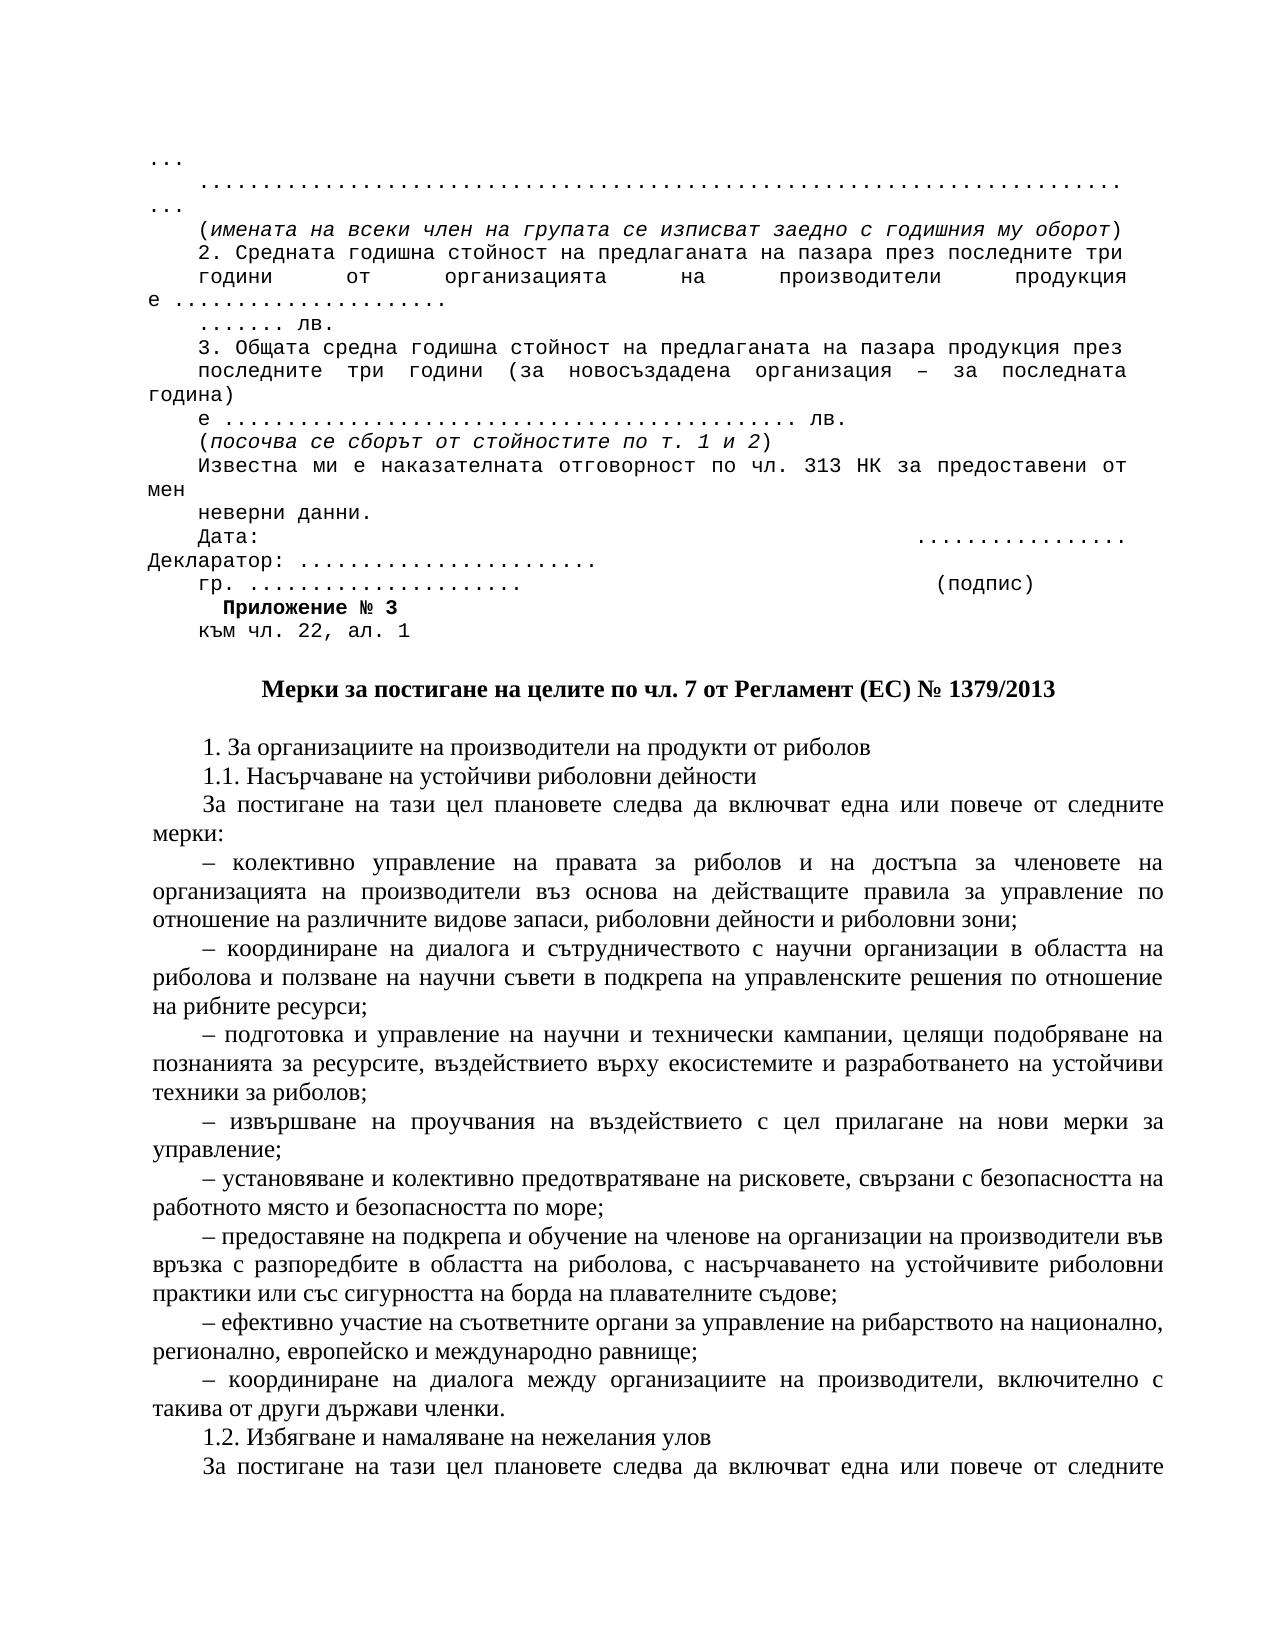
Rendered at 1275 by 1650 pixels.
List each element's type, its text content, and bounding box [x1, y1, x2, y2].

text 3. Общата средна годишна стойност на предлаганата на пазара продукция през [148, 337, 1127, 360]
text (имената на всеки член на групата се изписват заедно с годишния му оборот) [148, 218, 1127, 242]
text гр. ...................... (подпис) [148, 573, 1127, 597]
text неверни данни. [148, 502, 1127, 526]
text ....... лв. [148, 313, 1127, 337]
text е .............................................. лв. [148, 408, 1127, 431]
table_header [151, 644, 1166, 1481]
text Дата: ................. Декларатор: ........................ [148, 526, 1127, 573]
text години от организацията на производители продукция е ...................... [148, 266, 1127, 313]
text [148, 171, 1127, 218]
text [148, 148, 1127, 171]
text 2. Средната годишна стойност на предлаганата на пазара през последните три [148, 242, 1127, 266]
text (посочва се сборът от стойностите по т. 1 и 2) [148, 431, 1127, 455]
text последните три години (за новосъздадена организация – за последната година) [148, 360, 1127, 408]
text към чл. 22, ал. 1 [148, 621, 1127, 644]
text Приложение № 3 [148, 597, 1127, 621]
text Известна ми е наказателната отговорност по чл. 313 НК за предоставени от мен [148, 455, 1127, 502]
